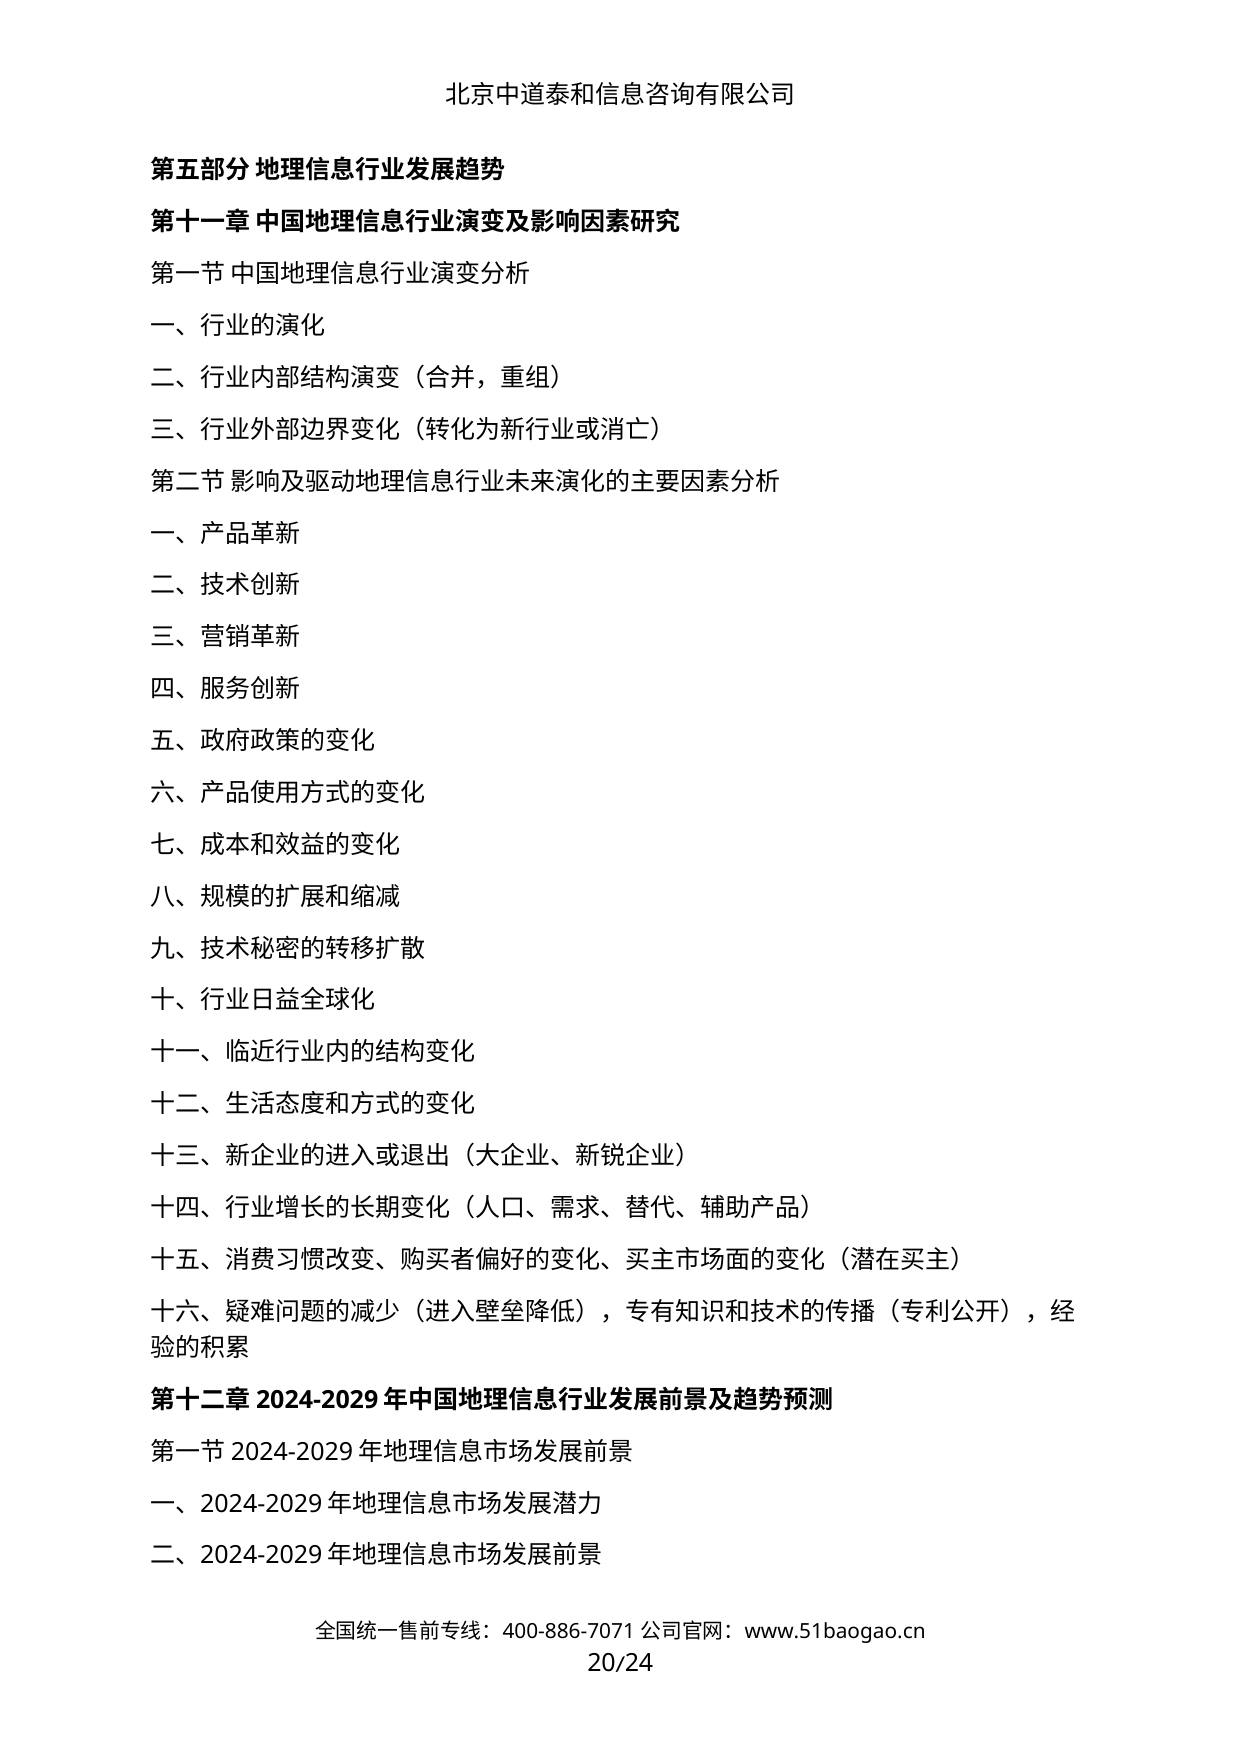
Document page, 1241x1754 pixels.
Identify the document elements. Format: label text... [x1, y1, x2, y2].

text 三、营销革新 [150, 617, 1090, 653]
text 一、行业的演化 [150, 306, 1090, 342]
text 七、成本和效益的变化 [150, 824, 1090, 861]
text 二、技术创新 [150, 565, 1090, 601]
text 十六、疑难问题的减少（进入壁垒降低），专有知识和技术的传播（专利公开），经验的积累 [150, 1291, 1090, 1364]
text 六、产品使用方式的变化 [150, 772, 1090, 809]
text 八、规模的扩展和缩减 [150, 876, 1090, 912]
text 第五部分 地理信息行业发展趋势 [150, 150, 1090, 186]
text 第一节 中国地理信息行业演变分析 [150, 254, 1090, 290]
text 十、行业日益全球化 [150, 980, 1090, 1016]
text 三、行业外部边界变化（转化为新行业或消亡） [150, 409, 1090, 446]
text 第二节 影响及驱动地理信息行业未来演化的主要因素分析 [150, 461, 1090, 497]
text 十五、消费习惯改变、购买者偏好的变化、买主市场面的变化（潜在买主） [150, 1239, 1090, 1276]
text 第一节 2024-2029年地理信息市场发展前景 [150, 1431, 1090, 1467]
text 二、2024-2029年地理信息市场发展前景 [150, 1535, 1090, 1571]
text 第十一章 中国地理信息行业演变及影响因素研究 [150, 202, 1090, 238]
text 五、政府政策的变化 [150, 721, 1090, 757]
text 十二、生活态度和方式的变化 [150, 1084, 1090, 1120]
text 十三、新企业的进入或退出（大企业、新锐企业） [150, 1136, 1090, 1172]
text 一、2024-2029年地理信息市场发展潜力 [150, 1483, 1090, 1519]
text 二、行业内部结构演变（合并，重组） [150, 357, 1090, 394]
text 四、服务创新 [150, 669, 1090, 705]
text 九、技术秘密的转移扩散 [150, 928, 1090, 964]
text 十四、行业增长的长期变化（人口、需求、替代、辅助产品） [150, 1187, 1090, 1224]
text 一、产品革新 [150, 513, 1090, 549]
text 第十二章 2024-2029年中国地理信息行业发展前景及趋势预测 [150, 1379, 1090, 1416]
text 十一、临近行业内的结构变化 [150, 1032, 1090, 1068]
